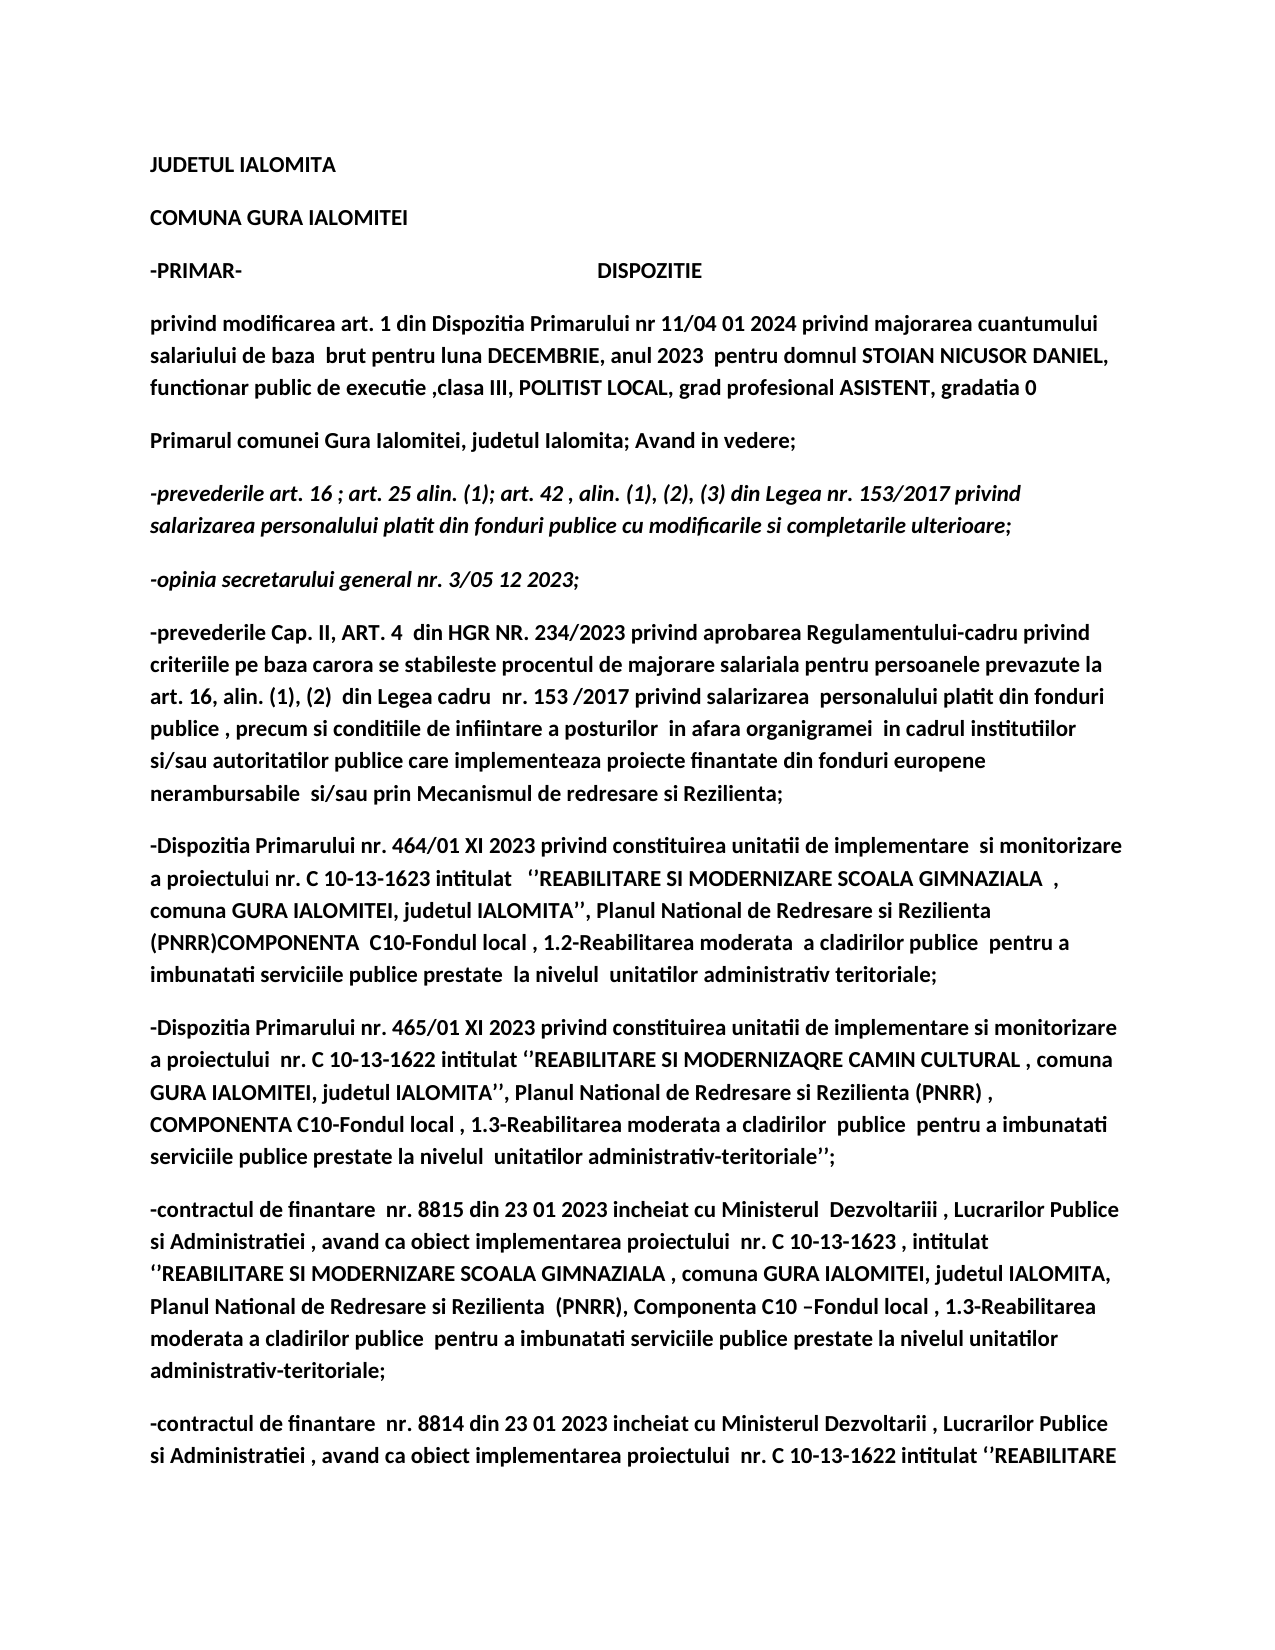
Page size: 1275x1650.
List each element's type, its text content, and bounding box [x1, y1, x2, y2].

text -contractul de finantare nr. 8815 din 23 01 2023 incheiat cu Ministerul Dezvoltariii , Lucrarilor Publice si Administratiei , avand ca obiect implementarea proiectului nr. C 10-13-1623 , intitulat ‘’REABILITARE SI MODERNIZARE SCOALA GIMNAZIALA , comuna GURA IALOMITEI, judetul IALOMITA, Planul National de Redresare si Rezilienta (PNRR), Componenta C10 –Fondul local , 1.3-Reabilitarea moderata a cladirilor publice pentru a imbunatati serviciile publice prestate la nivelul unitatilor administrativ-teritoriale; [150, 1195, 1125, 1384]
text COMUNA GURA IALOMITEI [150, 203, 1125, 231]
text -Dispozitia Primarului nr. 465/01 XI 2023 privind constituirea unitatii de implementare si monitorizare a proiectului nr. C 10-13-1622 intitulat ‘’REABILITARE SI MODERNIZAQRE CAMIN CULTURAL , comuna GURA IALOMITEI, judetul IALOMITA’’, Planul National de Redresare si Rezilienta (PNRR) , COMPONENTA C10-Fondul local , 1.3-Reabilitarea moderata a cladirilor publice pentru a imbunatati serviciile publice prestate la nivelul unitatilor administrativ-teritoriale’’; [150, 1013, 1125, 1170]
text -Dispozitia Primarului nr. 464/01 XI 2023 privind constituirea unitatii de implementare si monitorizare a proiectului nr. C 10-13-1623 intitulat ‘’REABILITARE SI MODERNIZARE SCOALA GIMNAZIALA , comuna GURA IALOMITEI, judetul IALOMITA’’, Planul National de Redresare si Rezilienta (PNRR)COMPONENTA C10-Fondul local , 1.2-Reabilitarea moderata a cladirilor publice pentru a imbunatati serviciile publice prestate la nivelul unitatilor administrativ teritoriale; [150, 832, 1125, 988]
text -prevederile art. 16 ; art. 25 alin. (1); art. 42 , alin. (1), (2), (3) din Legea nr. 153/2017 privind salarizarea personalului platit din fonduri publice cu modificarile si completarile ulterioare; [150, 479, 1125, 540]
text -prevederile Cap. II, ART. 4 din HGR NR. 234/2023 privind aprobarea Regulamentului-cadru privind criteriile pe baza carora se stabileste procentul de majorare salariala pentru persoanele prevazute la art. 16, alin. (1), (2) din Legea cadru nr. 153 /2017 privind salarizarea personalului platit din fonduri publice , precum si conditiile de infiintare a posturilor in afara organigramei in cadrul institutiilor si/sau autoritatilor publice care implementeaza proiecte finantate din fonduri europene nerambursabile si/sau prin Mecanismul de redresare si Rezilienta; [150, 618, 1125, 807]
text privind modificarea art. 1 din Dispozitia Primarului nr 11/04 01 2024 privind majorarea cuantumului salariului de baza brut pentru luna DECEMBRIE, anul 2023 pentru domnul STOIAN NICUSOR DANIEL, functionar public de executie ,clasa III, POLITIST LOCAL, grad profesional ASISTENT, gradatia 0 [150, 309, 1125, 401]
text -opinia secretarului general nr. 3/05 12 2023; [150, 565, 1125, 593]
text -PRIMAR- DISPOZITIE [150, 256, 1125, 284]
text JUDETUL IALOMITA [150, 150, 1125, 178]
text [150, 1409, 1125, 1469]
text Primarul comunei Gura Ialomitei, judetul Ialomita; Avand in vedere; [150, 426, 1125, 454]
